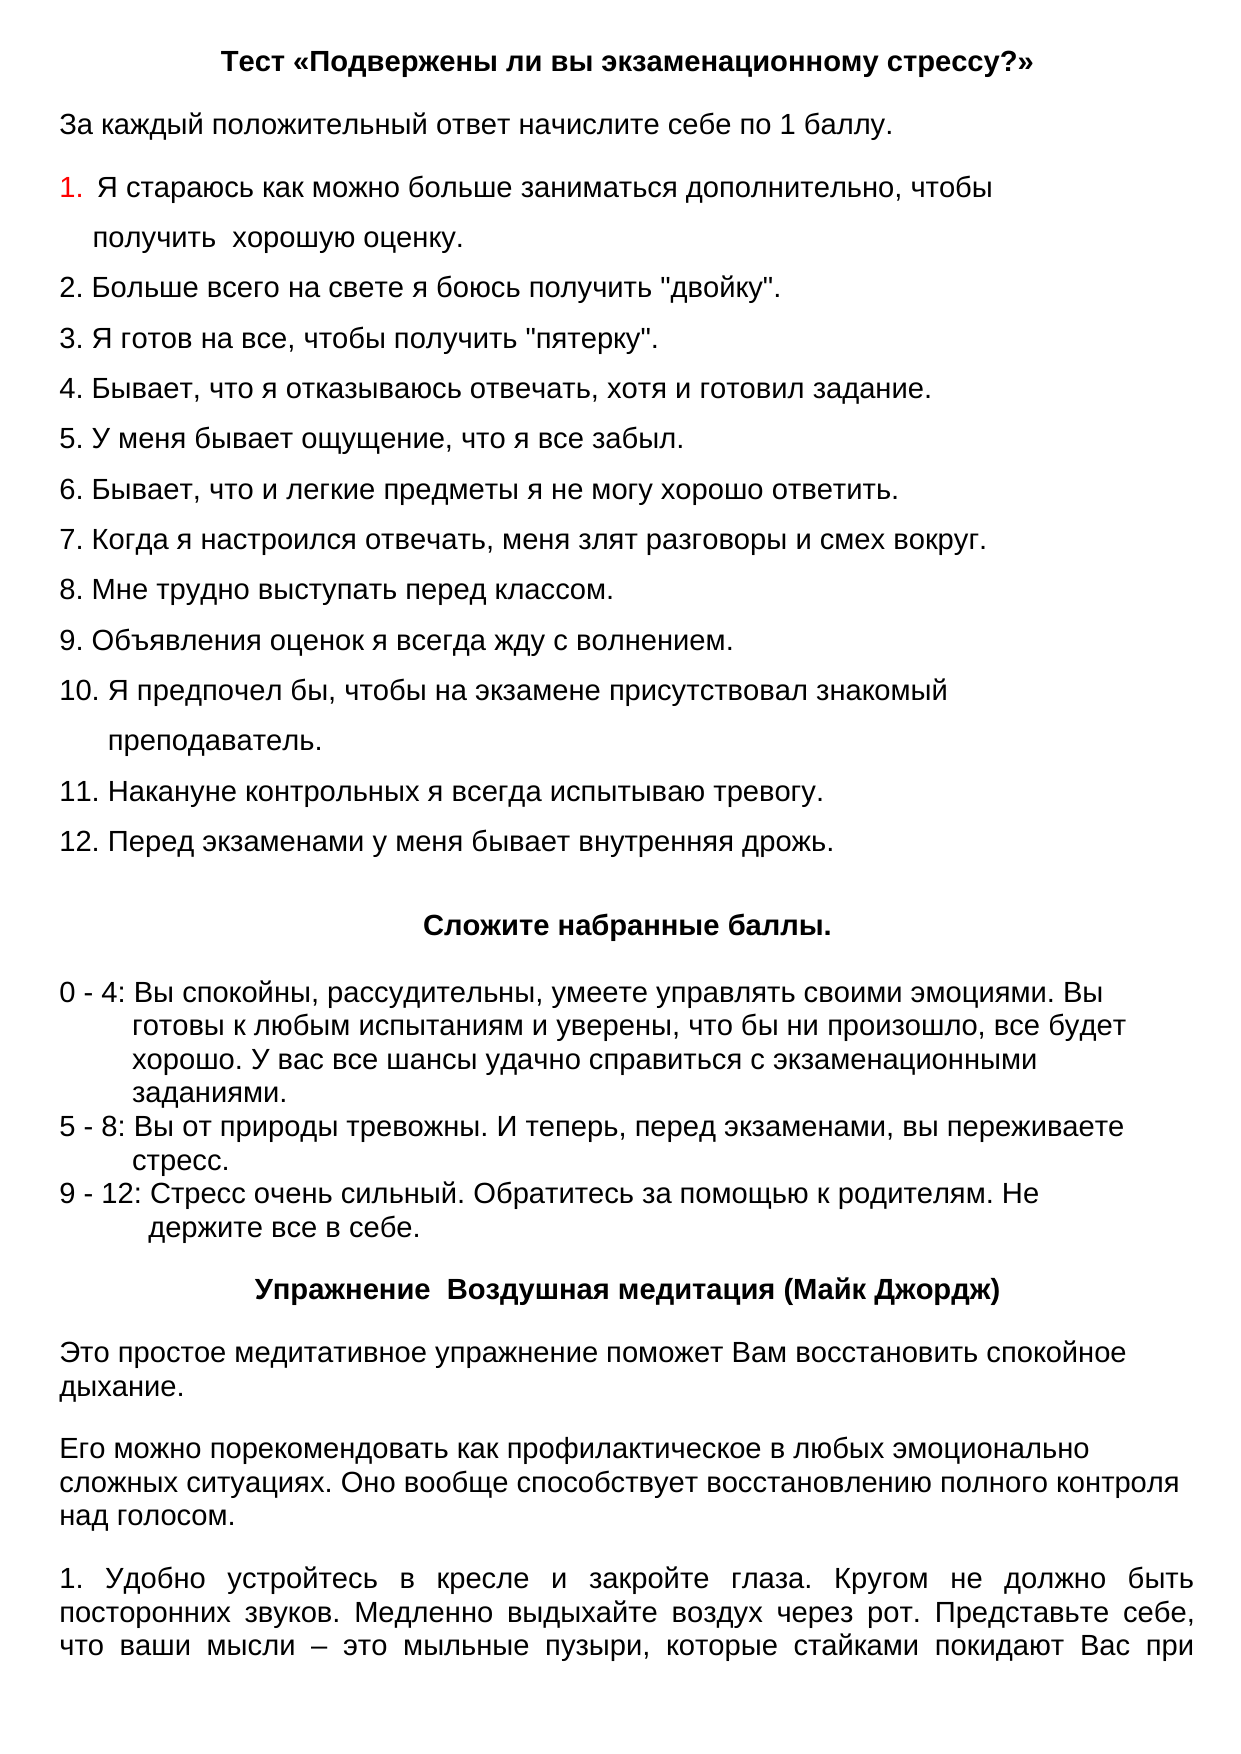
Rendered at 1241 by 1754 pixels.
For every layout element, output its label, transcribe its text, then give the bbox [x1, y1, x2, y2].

text 7. Когда я настроился отвечать, меня злят разговоры и смех вокруг. [59, 522, 1196, 556]
text держите все в себе. [59, 1209, 1196, 1243]
text За каждый положительный ответ начислите себе по 1 баллу. [59, 107, 1196, 141]
text 2. Больше всего на свете я боюсь получить "двойку". [59, 270, 1196, 304]
text Упражнение Воздушная медитация (Майк Джордж) [59, 1272, 1196, 1306]
text 9. Объявления оценок я всегда жду с волнением. [59, 623, 1196, 656]
text Это простое медитативное упражнение поможет Вам восстановить спокойное дыхание. [59, 1335, 1196, 1402]
text преподаватель. [59, 723, 1196, 757]
text 4. Бывает, что я отказываюсь отвечать, хотя и готовил задание. [59, 371, 1196, 404]
text Сложите набранные баллы. [59, 908, 1196, 941]
text 5. У меня бывает ощущение, что я все забыл. [59, 421, 1196, 455]
text 5 - 8: Вы от природы тревожны. И теперь, перед экзаменами, вы переживаете [59, 1109, 1196, 1142]
text получить хорошую оценку. [60, 220, 1196, 254]
text 9 - 12: Стресс очень сильный. Обратитесь за помощью к родителям. Не [59, 1176, 1196, 1209]
text 3. Я готов на все, чтобы получить "пятерку". [59, 321, 1196, 354]
list Я стараюсь как можно больше заниматься дополнительно, чтобы [59, 170, 1196, 203]
text 12. Перед экзаменами y меня бывает внутренняя дрожь. [59, 824, 1196, 857]
text 11. Накануне контрольных я всегда испытываю тревогу. [59, 773, 1196, 807]
text 10. Я предпочел бы, чтобы на экзамене присутствовал знакомый [59, 673, 1196, 706]
text заданиями. [59, 1075, 1196, 1109]
text Его можно порекомендовать как профилактическое в любых эмоционально сложных ситуациях. Оно вообще способствует восстановлению полного контроля над голосом. [59, 1431, 1196, 1532]
text 0 - 4: Вы спокойны, рассудительны, умеете управлять своими эмоциями. Вы [59, 975, 1196, 1008]
text стресс. [59, 1142, 1196, 1176]
text 8. Мне трудно выступать перед классом. [59, 572, 1196, 606]
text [59, 1561, 1196, 1662]
text хорошо. У вас все шансы удачно справиться с экзаменационными [59, 1042, 1196, 1075]
text Тест «Подвержены ли вы экзаменационному стрессу?» [59, 44, 1196, 78]
text готовы к любым испытаниям и уверены, что бы ни произошло, все будет [59, 1008, 1196, 1042]
text 6. Бывает, что и легкие предметы я не могу хорошо ответить. [59, 472, 1196, 505]
